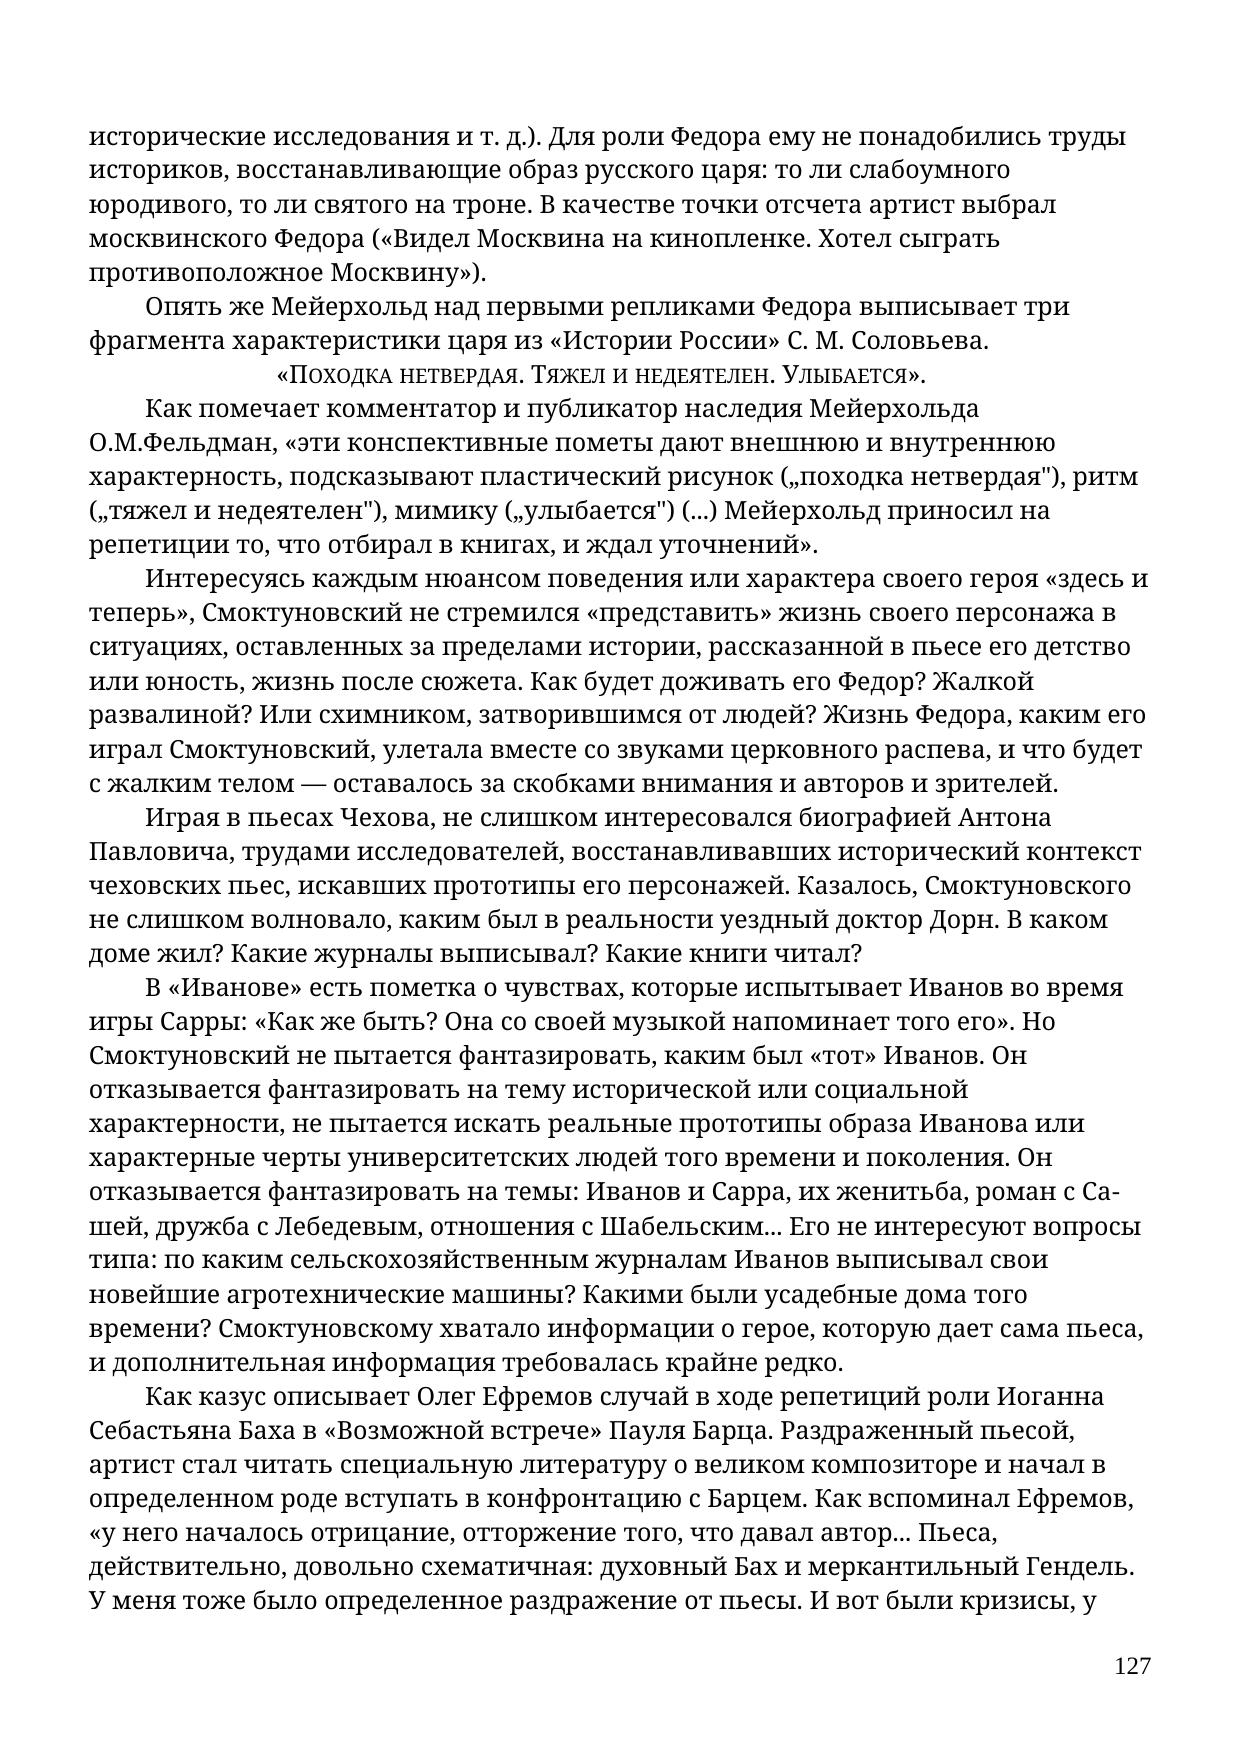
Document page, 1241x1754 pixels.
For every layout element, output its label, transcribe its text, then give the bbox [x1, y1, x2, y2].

text Опять же Мейерхольд над первыми репликами Федора выписывает три фрагмента характеристики царя из «Истории России» С. М. Соловьева. [89, 288, 1152, 357]
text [89, 118, 1152, 288]
text Как помечает комментатор и публикатор наследия Мейерхольда О.М.Фельдман, «эти конспективные пометы дают внешнюю и внутреннюю характерность, подсказывают пластический рисунок („походка нетвердая"), ритм („тяжел и недеятелен"), мимику („улыбается") (...) Мейерхольд приносил на репетиции то, что отбирал в книгах, и ждал уточнений». [89, 391, 1152, 561]
text «Походка нетвердая. Тяжел и недеятелен. Улыбается». [89, 357, 1152, 391]
text Интересуясь каждым нюансом поведения или характера своего героя «здесь и теперь», Смоктуновский не стремился «представить» жизнь своего персонажа в ситуациях, оставленных за пределами истории, рассказанной в пьесе его детство или юность, жизнь после сюжета. Как будет доживать его Федор? Жалкой развалиной? Или схимником, затворившимся от людей? Жизнь Федора, каким его играл Смоктуновский, улетала вместе со звуками церковного распева, и что будет с жалким телом — оставалось за скобками внимания и авторов и зрителей. [89, 561, 1152, 799]
text Играя в пьесах Чехова, не слишком интересовался биографией Антона Павловича, трудами исследователей, восстанавливавших исторический контекст чеховских пьес, искавших прототипы его персонажей. Казалось, Смоктуновского не слишком волновало, каким был в реальности уездный доктор Дорн. В каком доме жил? Какие журналы выписывал? Какие книги читал? [89, 799, 1152, 970]
text В «Иванове» есть пометка о чувствах, которые испытывает Иванов во время игры Сарры: «Как же быть? Она со своей музыкой напоминает того его». Но Смоктуновский не пытается фантазировать, каким был «тот» Иванов. Он отказывается фантазировать на тему исторической или социальной характерности, не пытается искать реальные прототипы образа Иванова или характерные черты университетских людей того времени и поколения. Он отказывается фантазировать на темы: Иванов и Сарра, их женитьба, роман с Сашей, дружба с Лебедевым, отношения с Шабельским... Его не интересуют вопросы типа: по каким сельскохозяйственным журналам Иванов выписывал свои новейшие агротехнические машины? Какими были усадебные дома того времени? Смоктуновскому хватало информации о герое, которую дает сама пьеса, и дополнительная информация требовалась крайне редко. [89, 970, 1152, 1378]
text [89, 1378, 1152, 1617]
